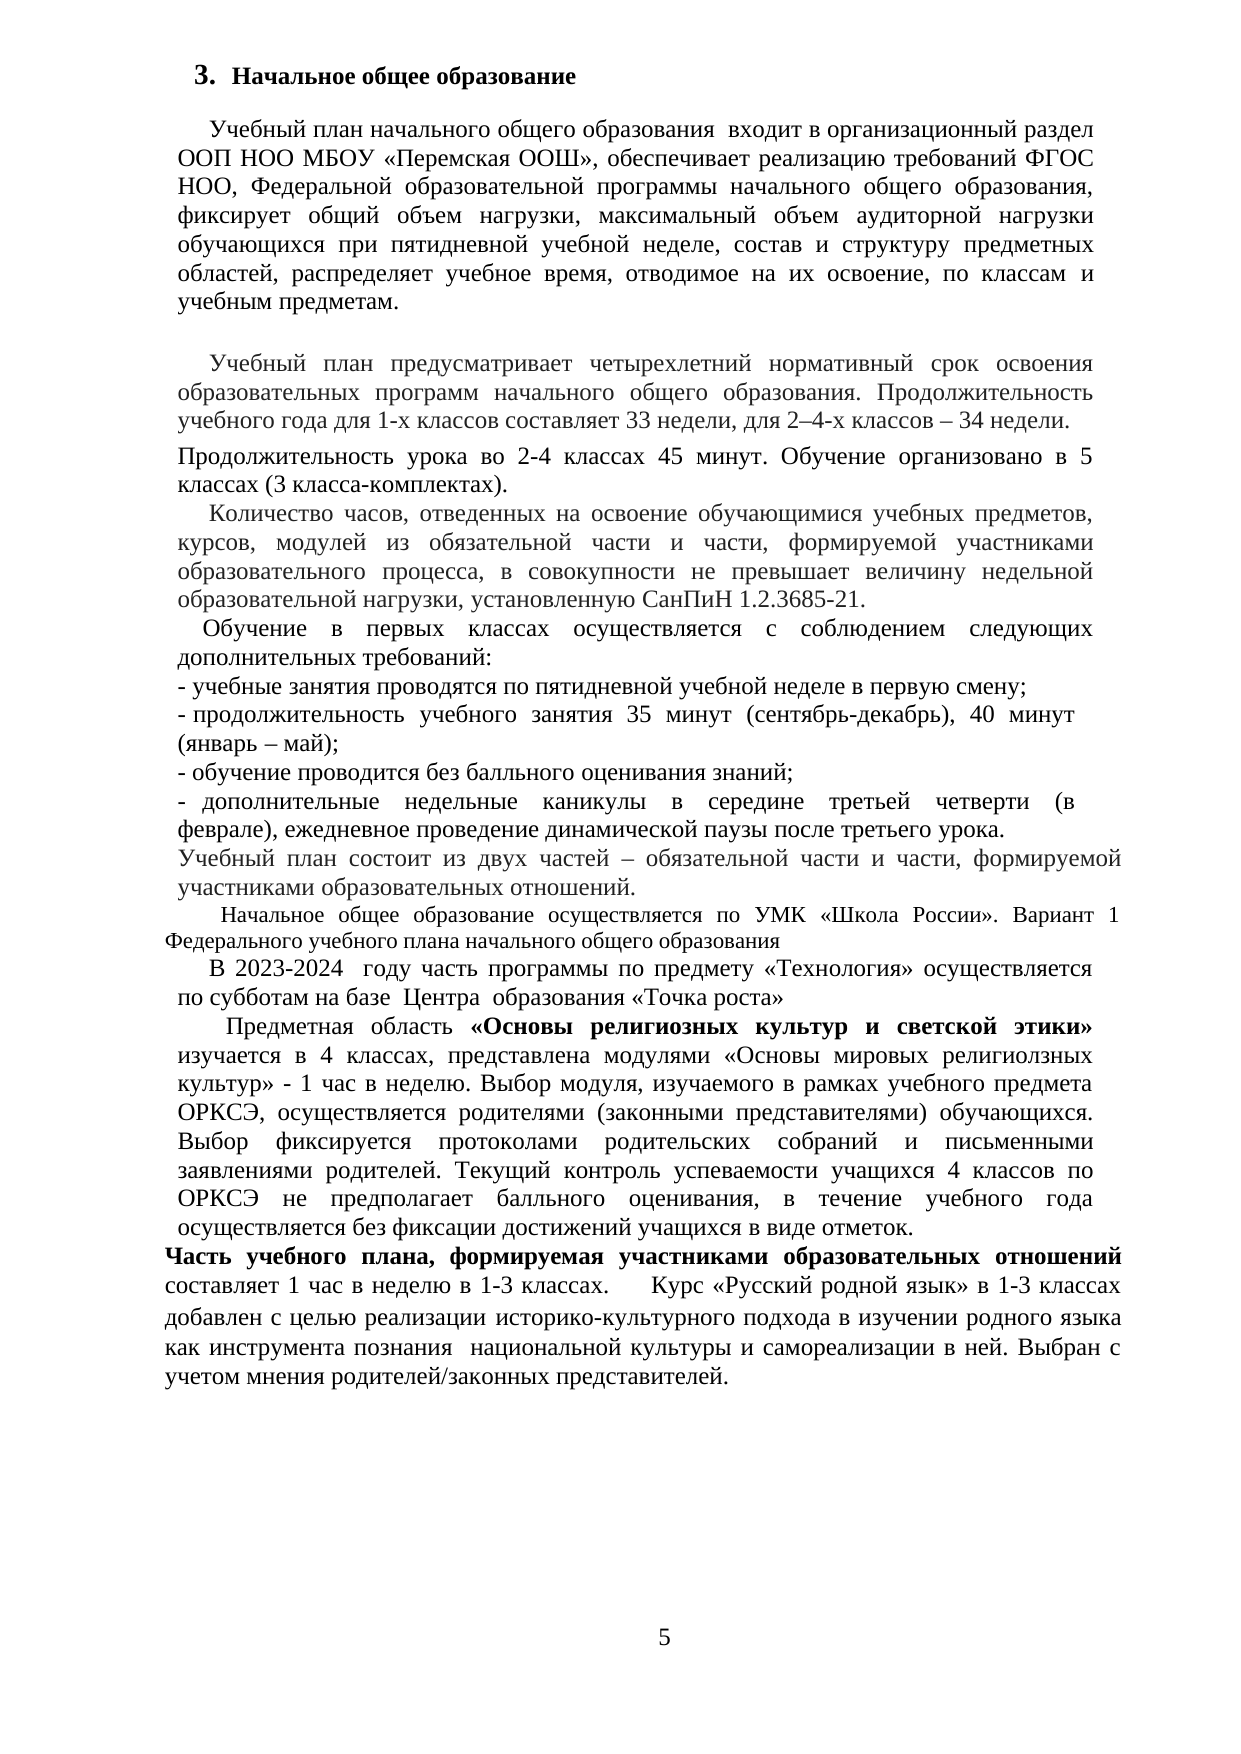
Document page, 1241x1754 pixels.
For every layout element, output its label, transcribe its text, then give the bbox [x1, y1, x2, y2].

text Часть учебного плана, формируемая участниками образовательных отношений составляет 1 час в неделю в 1-3 классах. Курс «Русский родной язык» в 1-3 классах добавлен с целью реализации историко-культурного подхода в изучении родного языка как инструмента познания национальной культуры и самореализации в ней. Выбран с учетом мнения родителей/законных представителей. [164, 1241, 1122, 1389]
list обучение проводится без балльного оценивания знаний; [177, 757, 1122, 786]
text В 2023-2024 году часть программы по предмету «Технология» осуществляется по субботам на базе Центра образования «Точка роста» [177, 953, 1093, 1011]
list дополнительные недельные каникулы в середине третьей четверти (в феврале), ежедневное проведение динамической паузы после третьего урока. [177, 786, 1075, 843]
text Количество часов, отведенных на освоение обучающимися учебных предметов, курсов, модулей из обязательной части и части, формируемой участниками образовательного процесса, в совокупности не превышает величину недельной образовательной нагрузки, установленную СанПиН 1.2.3685-21. [177, 498, 1094, 613]
text Обучение в первых классах осуществляется с соблюдением следующих дополнительных требований: [177, 613, 1093, 671]
text Предметная область «Основы религиозных культур и светской этики» изучается в 4 классах, представлена модулями «Основы мировых религиолзных культур» - 1 час в неделю. Выбор модуля, изучаемого в рамках учебного предмета ОРКСЭ, осуществляется родителями (законными представителями) обучающихся. Выбор фиксируется протоколами родительских собраний и письменными заявлениями родителей. Текущий контроль успеваемости учащихся 4 классов по ОРКСЭ не предполагает балльного оценивания, в течение учебного года осуществляется без фиксации достижений учащихся в виде отметок. [177, 1011, 1093, 1241]
list Начальное общее образование [194, 57, 1122, 90]
list продолжительность учебного занятия 35 минут (сентябрь-декабрь), 40 минут (январь – май); [177, 699, 1075, 757]
text Начальное общее образование осуществляется по УМК «Школа России». Вариант 1 Федерального учебного плана начального общего образования [164, 901, 1122, 953]
text Учебный план предусматривает четырехлетний нормативный срок освоения образовательных программ начального общего образования. Продолжительность учебного года для 1-х классов составляет 33 недели, для 2–4-х классов – 34 недели. [177, 348, 1093, 434]
text Учебный план состоит из двух частей – обязательной части и части, формируемой участниками образовательных отношений. [177, 843, 1122, 901]
text Учебный план начального общего образования входит в организационный раздел ООП НОО МБОУ «Перемская ООШ», обеспечивает реализацию требований ФГОС НОО, Федеральной образовательной программы начального общего образования, фиксирует общий объем нагрузки, максимальный объем аудиторной нагрузки обучающихся при пятидневной учебной неделе, состав и структуру предметных областей, распределяет учебное время, отводимое на их освоение, по классам и учебным предметам. [177, 114, 1094, 315]
text Продолжительность урока во 2-4 классах 45 минут. Обучение организовано в 5 классах (3 класса-комплектах). [177, 441, 1093, 498]
list учебные занятия проводятся по пятидневной учебной неделе в первую смену; [177, 671, 1122, 699]
